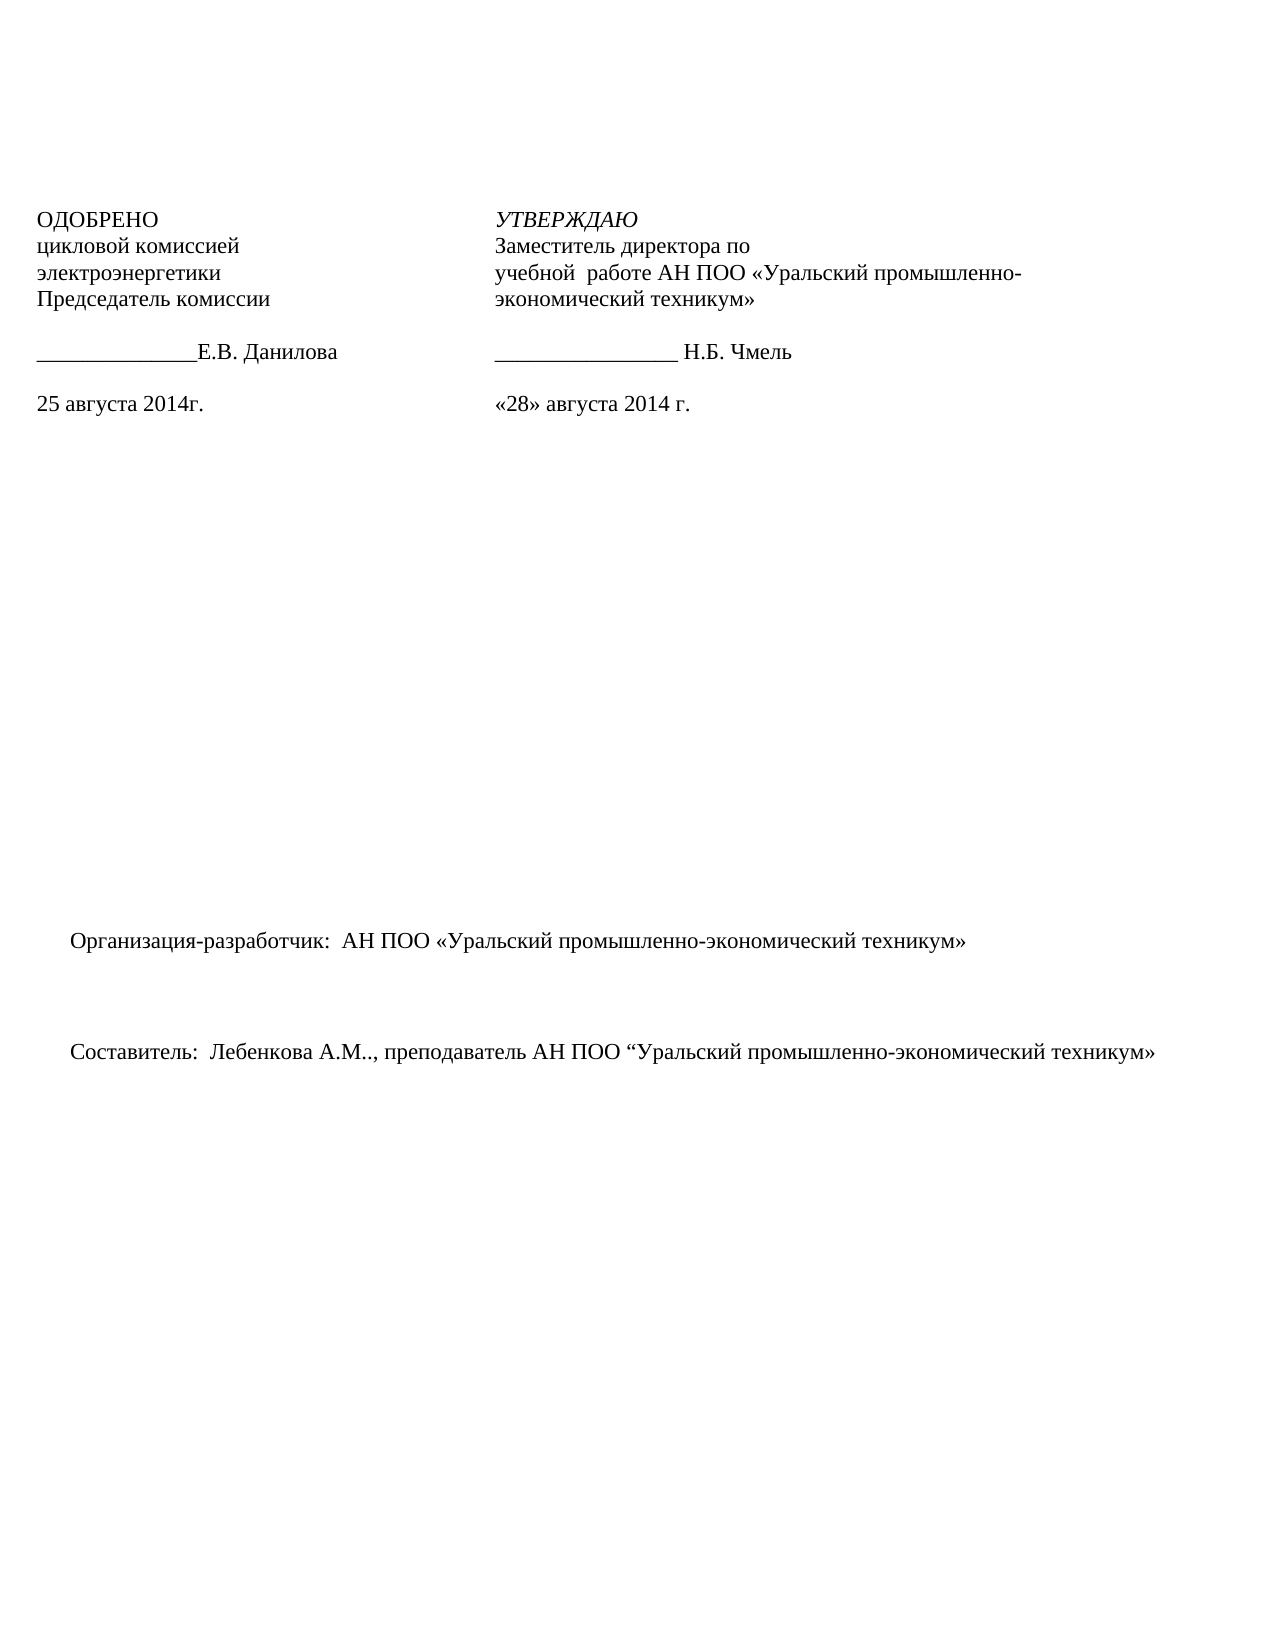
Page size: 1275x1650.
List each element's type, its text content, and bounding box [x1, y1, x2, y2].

text Организация-разработчик: АН ПОО «Уральский промышленно-экономический техникум» [70, 927, 1186, 953]
table_header УТВЕРЖДАЮ Заместитель директора по учебной работе АН ПОО «Уральский промышленно-экономический техникум» ________________ Н.Б. Чмель «28» августа 2014 г. [483, 177, 1064, 768]
table_header ОДОБРЕНО цикловой комиссией электроэнергетики Председатель комиссии ______________Е.В. Данилова 25 августа 2014г. [25, 177, 483, 768]
text Составитель: Лебенкова А.М.., преподаватель АН ПОО “Уральский промышленно-экономический техникум» [70, 1038, 1186, 1065]
